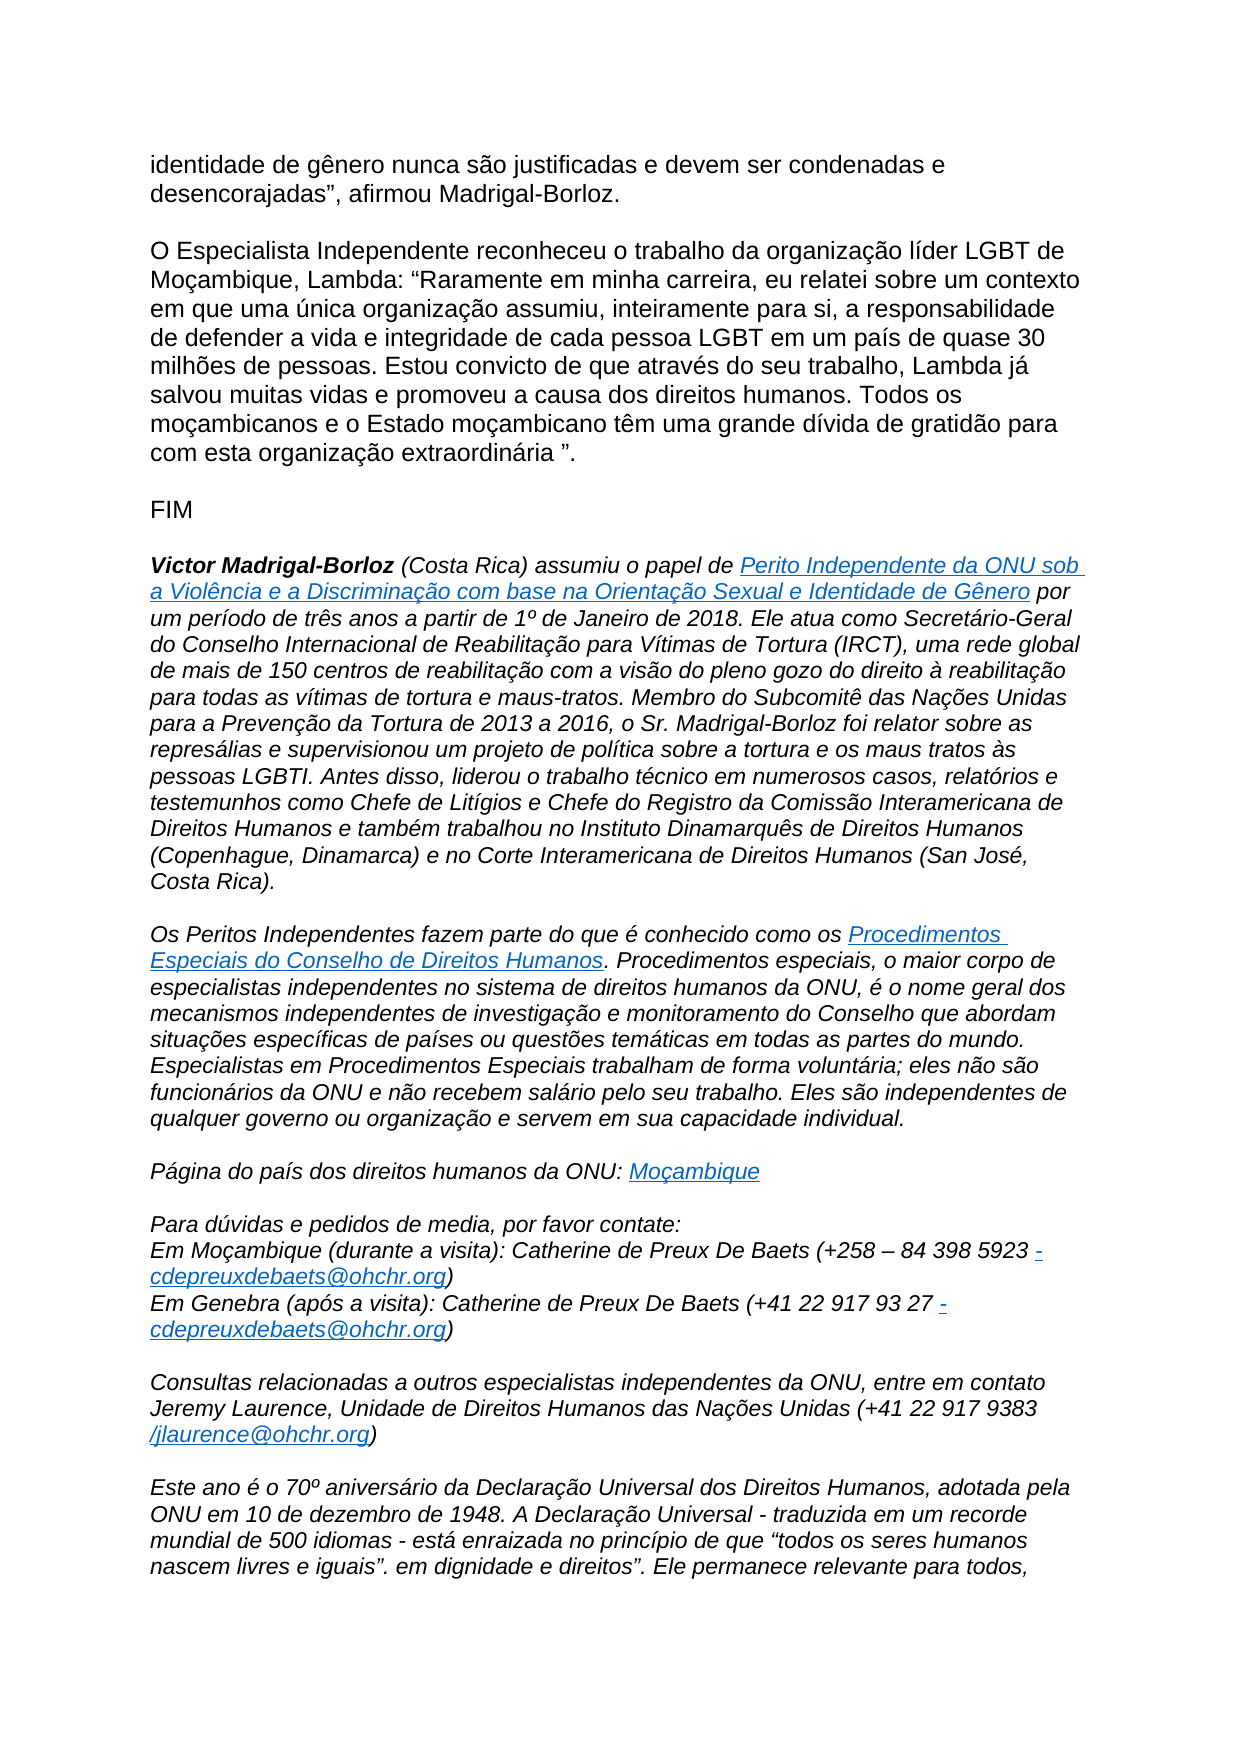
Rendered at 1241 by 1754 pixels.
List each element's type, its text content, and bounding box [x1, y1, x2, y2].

text O Especialista Independente reconheceu o trabalho da organização líder LGBT de Moçambique, Lambda: “Raramente em minha carreira, eu relatei sobre um contexto em que uma única organização assumiu, inteiramente para si, a responsabilidade de defender a vida e integridade de cada pessoa LGBT em um país de quase 30 milhões de pessoas. Estou convicto de que através do seu trabalho, Lambda já salvou muitas vidas e promoveu a causa dos direitos humanos. Todos os moçambicanos e o Estado moçambicano têm uma grande dívida de gratidão para com esta organização extraordinária ”. [150, 236, 1090, 466]
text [150, 150, 1090, 207]
text Victor Madrigal-Borloz (Costa Rica) assumiu o papel de Perito Independente da ONU sob a Violência e a Discriminação com base na Orientação Sexual e Identidade de Gênero por um período de três anos a partir de 1º de Janeiro de 2018. Ele atua como Secretário-Geral do Conselho Internacional de Reabilitação para Vítimas de Tortura (IRCT), uma rede global de mais de 150 centros de reabilitação com a visão do pleno gozo do direito à reabilitação para todas as vítimas de tortura e maus-tratos. Membro do Subcomitê das Nações Unidas para a Prevenção da Tortura de 2013 a 2016, o Sr. Madrigal-Borloz foi relator sobre as represálias e supervisionou um projeto de política sobre a tortura e os maus tratos às pessoas LGBTI. Antes disso, liderou o trabalho técnico em numerosos casos, relatórios e testemunhos como Chefe de Litígios e Chefe do Registro da Comissão Interamericana de Direitos Humanos e também trabalhou no Instituto Dinamarquês de Direitos Humanos (Copenhague, Dinamarca) e no Corte Interamericana de Direitos Humanos (San José, Costa Rica). [150, 552, 1090, 894]
text Em Moçambique (durante a visita): Catherine de Preux De Baets (+258 – 84 398 5923 -cdepreuxdebaets@ohchr.org) [150, 1237, 1090, 1290]
text Em Genebra (após a visita): Catherine de Preux De Baets (+41 22 917 93 27 -cdepreuxdebaets@ohchr.org) [150, 1290, 1090, 1342]
text Para dúvidas e pedidos de media, por favor contate: [150, 1211, 1090, 1237]
text FIM [150, 495, 1090, 524]
text Os Peritos Independentes fazem parte do que é conhecido como os Procedimentos Especiais do Conselho de Direitos Humanos. Procedimentos especiais, o maior corpo de especialistas independentes no sistema de direitos humanos da ONU, é o nome geral dos mecanismos independentes de investigação e monitoramento do Conselho que abordam situações específicas de países ou questões temáticas em todas as partes do mundo. Especialistas em Procedimentos Especiais trabalham de forma voluntária; eles não são funcionários da ONU e não recebem salário pelo seu trabalho. Eles são independentes de qualquer governo ou organização e servem em sua capacidade individual. [150, 921, 1090, 1132]
text Página do país dos direitos humanos da ONU: Moçambique [150, 1158, 1090, 1184]
text Jeremy Laurence, Unidade de Direitos Humanos das Nações Unidas (+41 22 917 9383 /jlaurence@ohchr.org) [150, 1395, 1090, 1448]
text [150, 1474, 1090, 1579]
text Consultas relacionadas a outros especialistas independentes da ONU, entre em contato [150, 1369, 1090, 1395]
